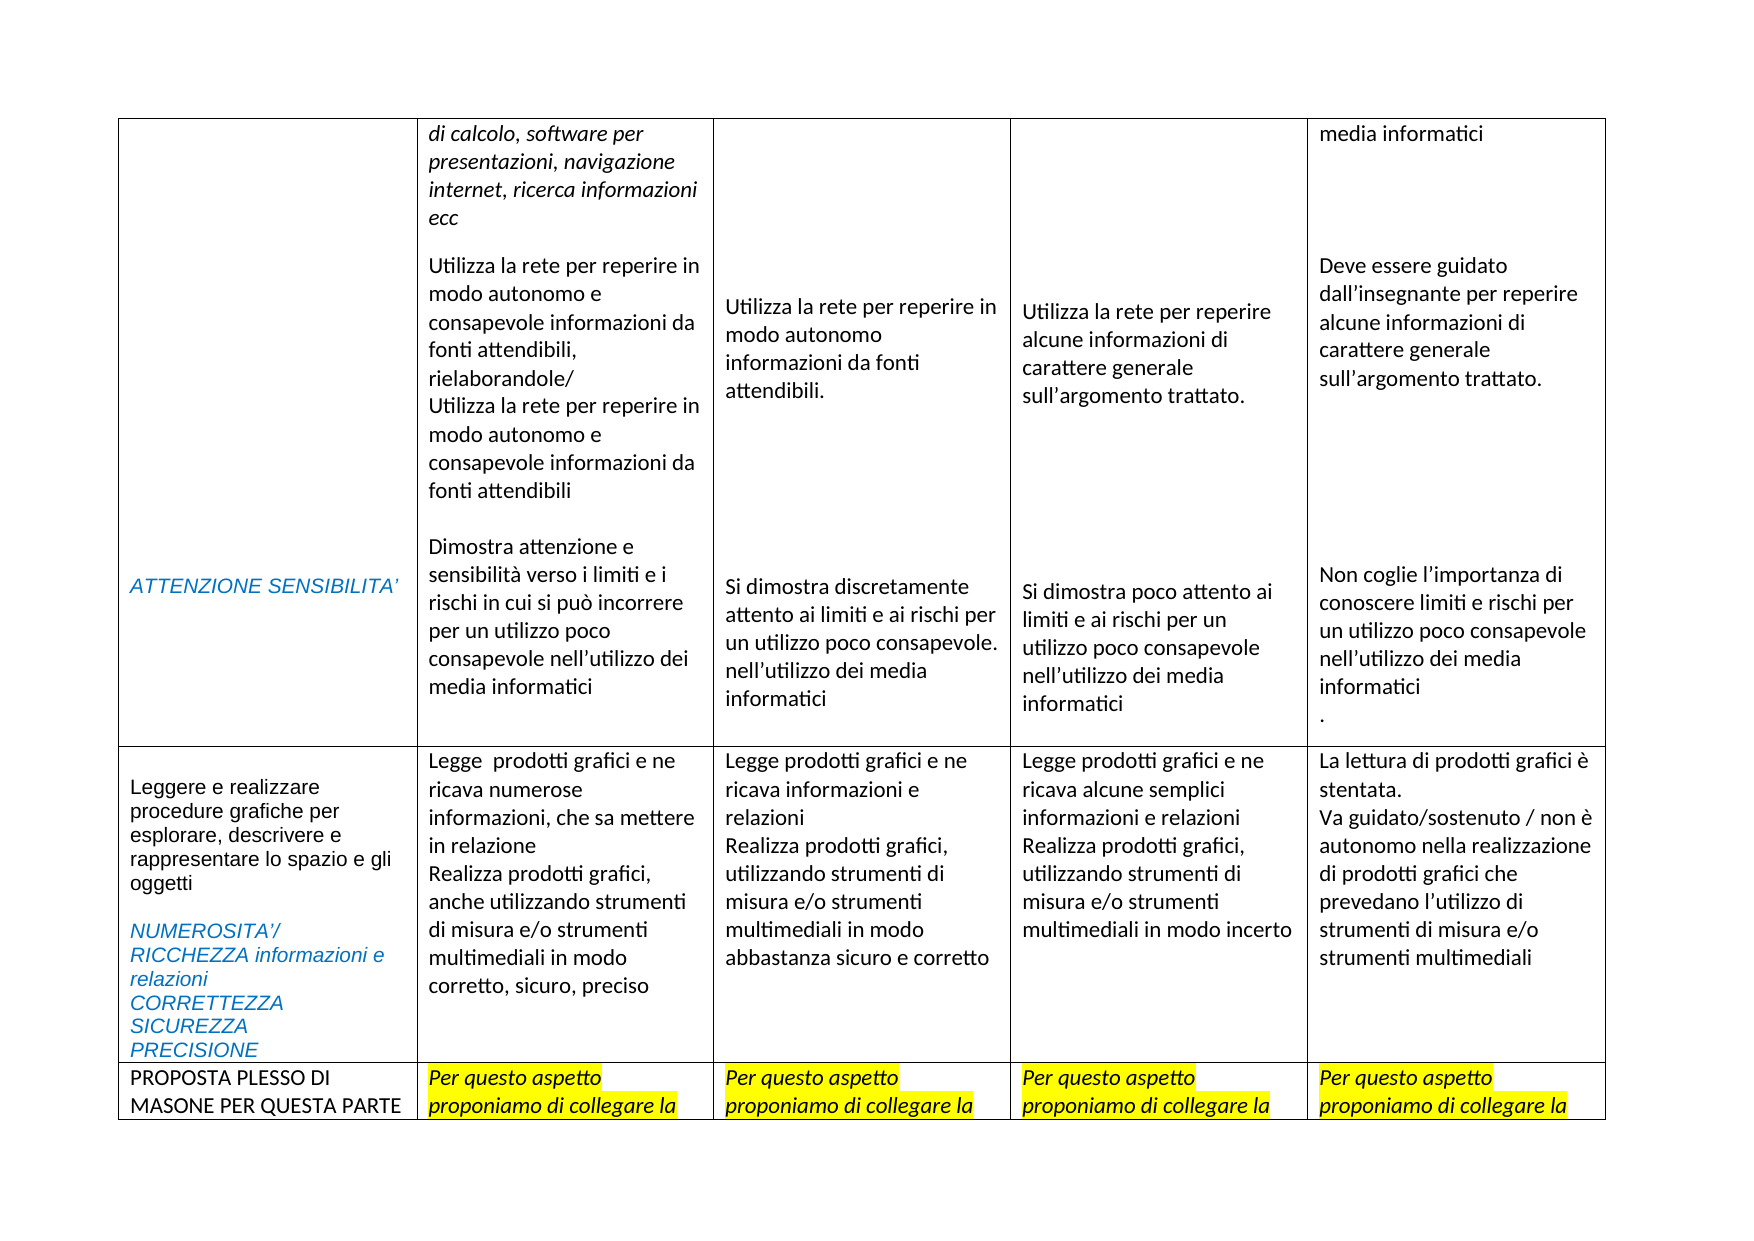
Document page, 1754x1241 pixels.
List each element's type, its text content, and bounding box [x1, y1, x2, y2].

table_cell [418, 119, 713, 746]
table_cell Legge prodotti grafici e ne ricava informazioni e relazioni Realizza prodotti grafici, utilizzando strumenti di misura e/o strumenti multimediali in modo abbastanza sicuro e corretto [714, 747, 1010, 1062]
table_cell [119, 1063, 417, 1119]
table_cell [119, 119, 417, 746]
table_cell La lettura di prodotti grafici è stentata. Va guidato/sostenuto / non è autonomo nella realizzazione di prodotti grafici che prevedano l’utilizzo di strumenti di misura e/o strumenti multimediali [1308, 747, 1605, 1062]
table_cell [1308, 119, 1605, 746]
table_cell Leggere e realizzare procedure grafiche per esplorare, descrivere e rappresentare lo spazio e gli oggetti NUMEROSITA’/ RICCHEZZA informazioni e relazioni CORRETTEZZA SICUREZZA PRECISIONE [119, 747, 417, 1062]
table_cell Legge prodotti grafici e ne ricava alcune semplici informazioni e relazioni Realizza prodotti grafici, utilizzando strumenti di misura e/o strumenti multimediali in modo incerto [1011, 747, 1307, 1062]
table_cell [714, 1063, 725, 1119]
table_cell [714, 119, 1010, 746]
table_cell Legge prodotti grafici e ne ricava numerose informazioni, che sa mettere in relazione Realizza prodotti grafici, anche utilizzando strumenti di misura e/o strumenti multimediali in modo corretto, sicuro, preciso [418, 747, 713, 1062]
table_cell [1011, 119, 1307, 746]
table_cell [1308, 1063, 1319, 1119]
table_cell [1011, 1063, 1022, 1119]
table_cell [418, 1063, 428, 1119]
